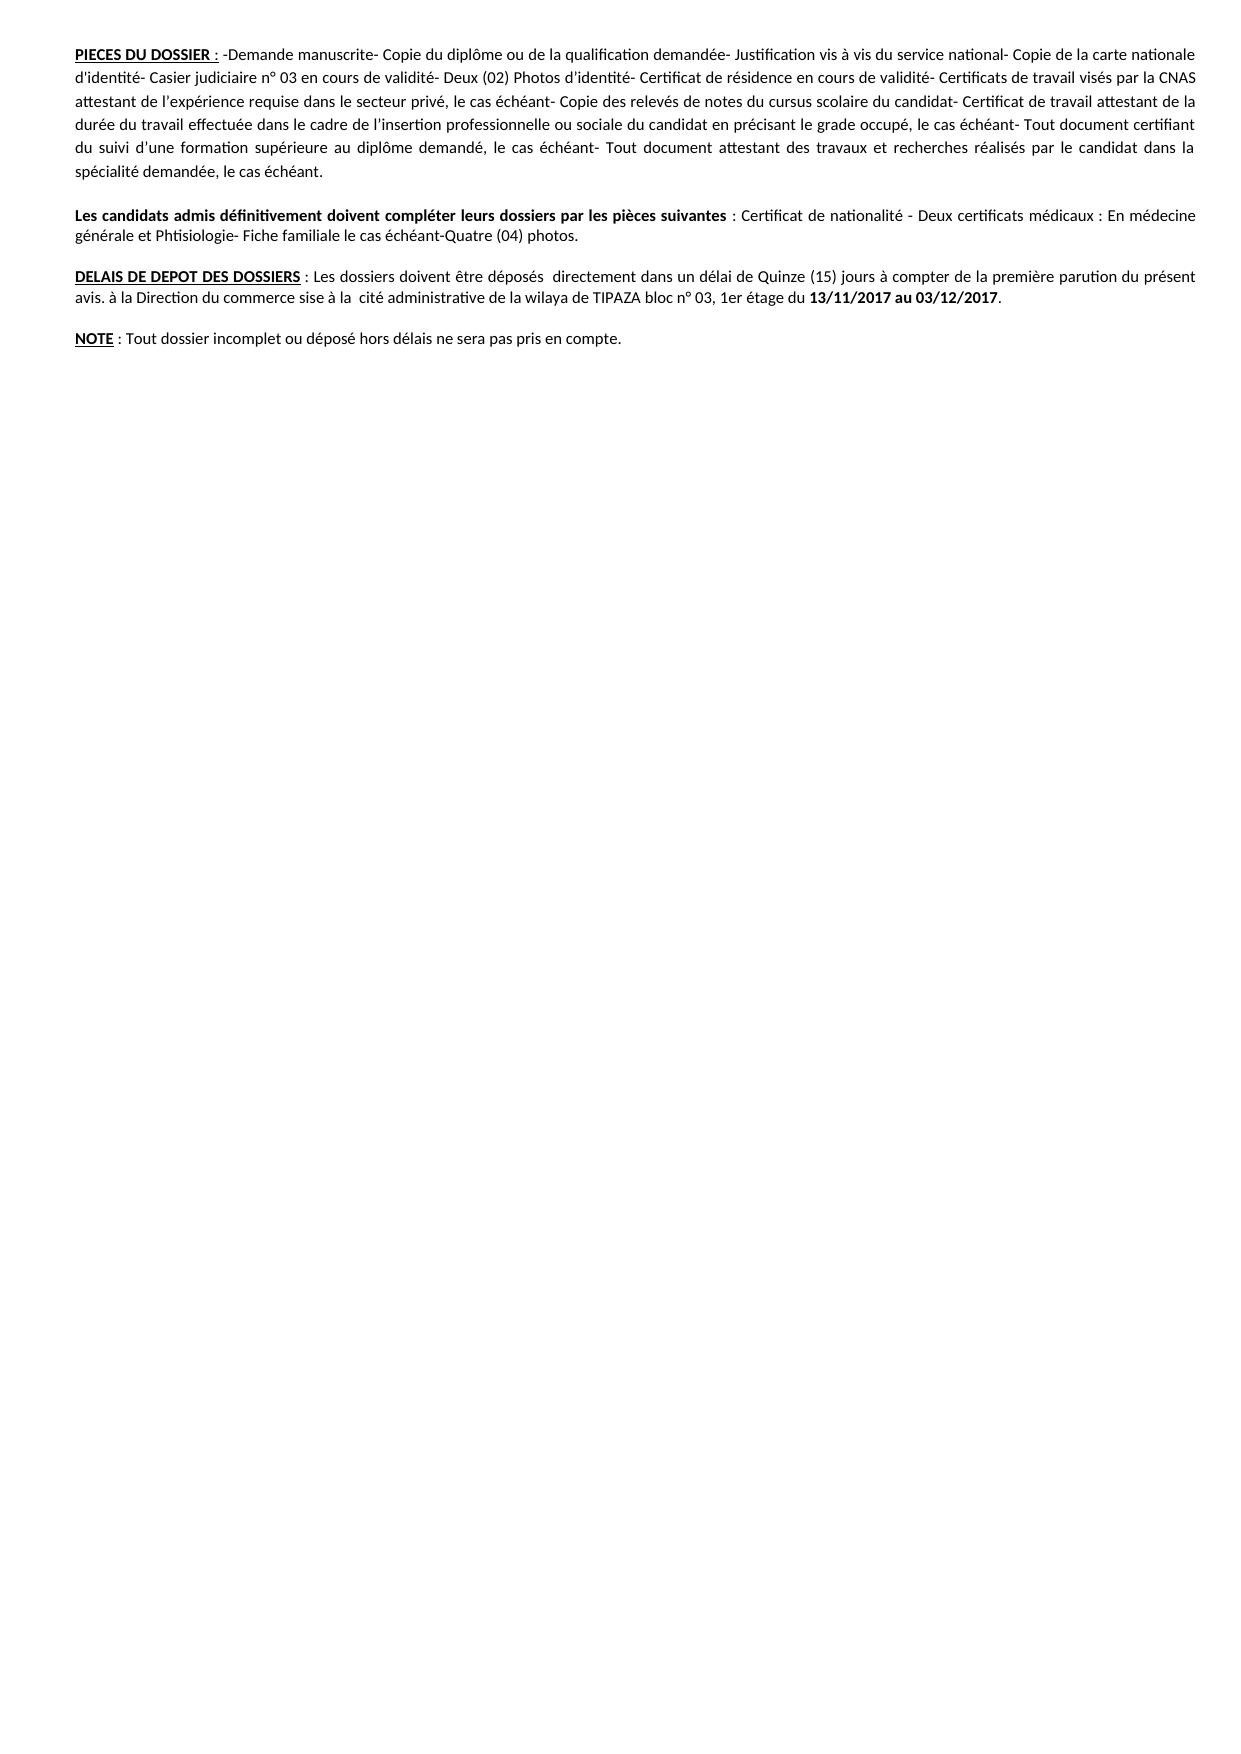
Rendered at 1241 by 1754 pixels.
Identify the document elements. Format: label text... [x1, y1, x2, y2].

text Les candidats admis définitivement doivent compléter leurs dossiers par les pièces suivantes : Certificat de nationalité - Deux certificats médicaux : En médecine générale et Phtisiologie- Fiche familiale le cas échéant-Quatre (04) photos. [75, 205, 1196, 246]
text NOTE : Tout dossier incomplet ou déposé hors délais ne sera pas pris en compte. [75, 328, 1196, 348]
text DELAIS DE DEPOT DES DOSSIERS : Les dossiers doivent être déposés directement dans un délai de Quinze (15) jours à compter de la première parution du présent avis. à la Direction du commerce sise à la cité administrative de la wilaya de TIPAZA bloc n° 03, 1er étage du 13/11/2017 au 03/12/2017. [75, 267, 1196, 307]
text PIECES DU DOSSIER : -Demande manuscrite- Copie du diplôme ou de la qualification demandée- Justification vis à vis du service national- Copie de la carte nationale d'identité- Casier judiciaire n° 03 en cours de validité- Deux (02) Photos d’identité- Certificat de résidence en cours de validité- Certificats de travail visés par la CNAS attestant de l’expérience requise dans le secteur privé, le cas échéant- Copie des relevés de notes du cursus scolaire du candidat- Certificat de travail attestant de la durée du travail effectuée dans le cadre de l’insertion professionnelle ou sociale du candidat en précisant le grade occupé, le cas échéant- Tout document certifiant du suivi d’une formation supérieure au diplôme demandé, le cas échéant- Tout document attestant des travaux et recherches réalisés par le candidat dans la spécialité demandée, le cas échéant. [75, 44, 1196, 181]
